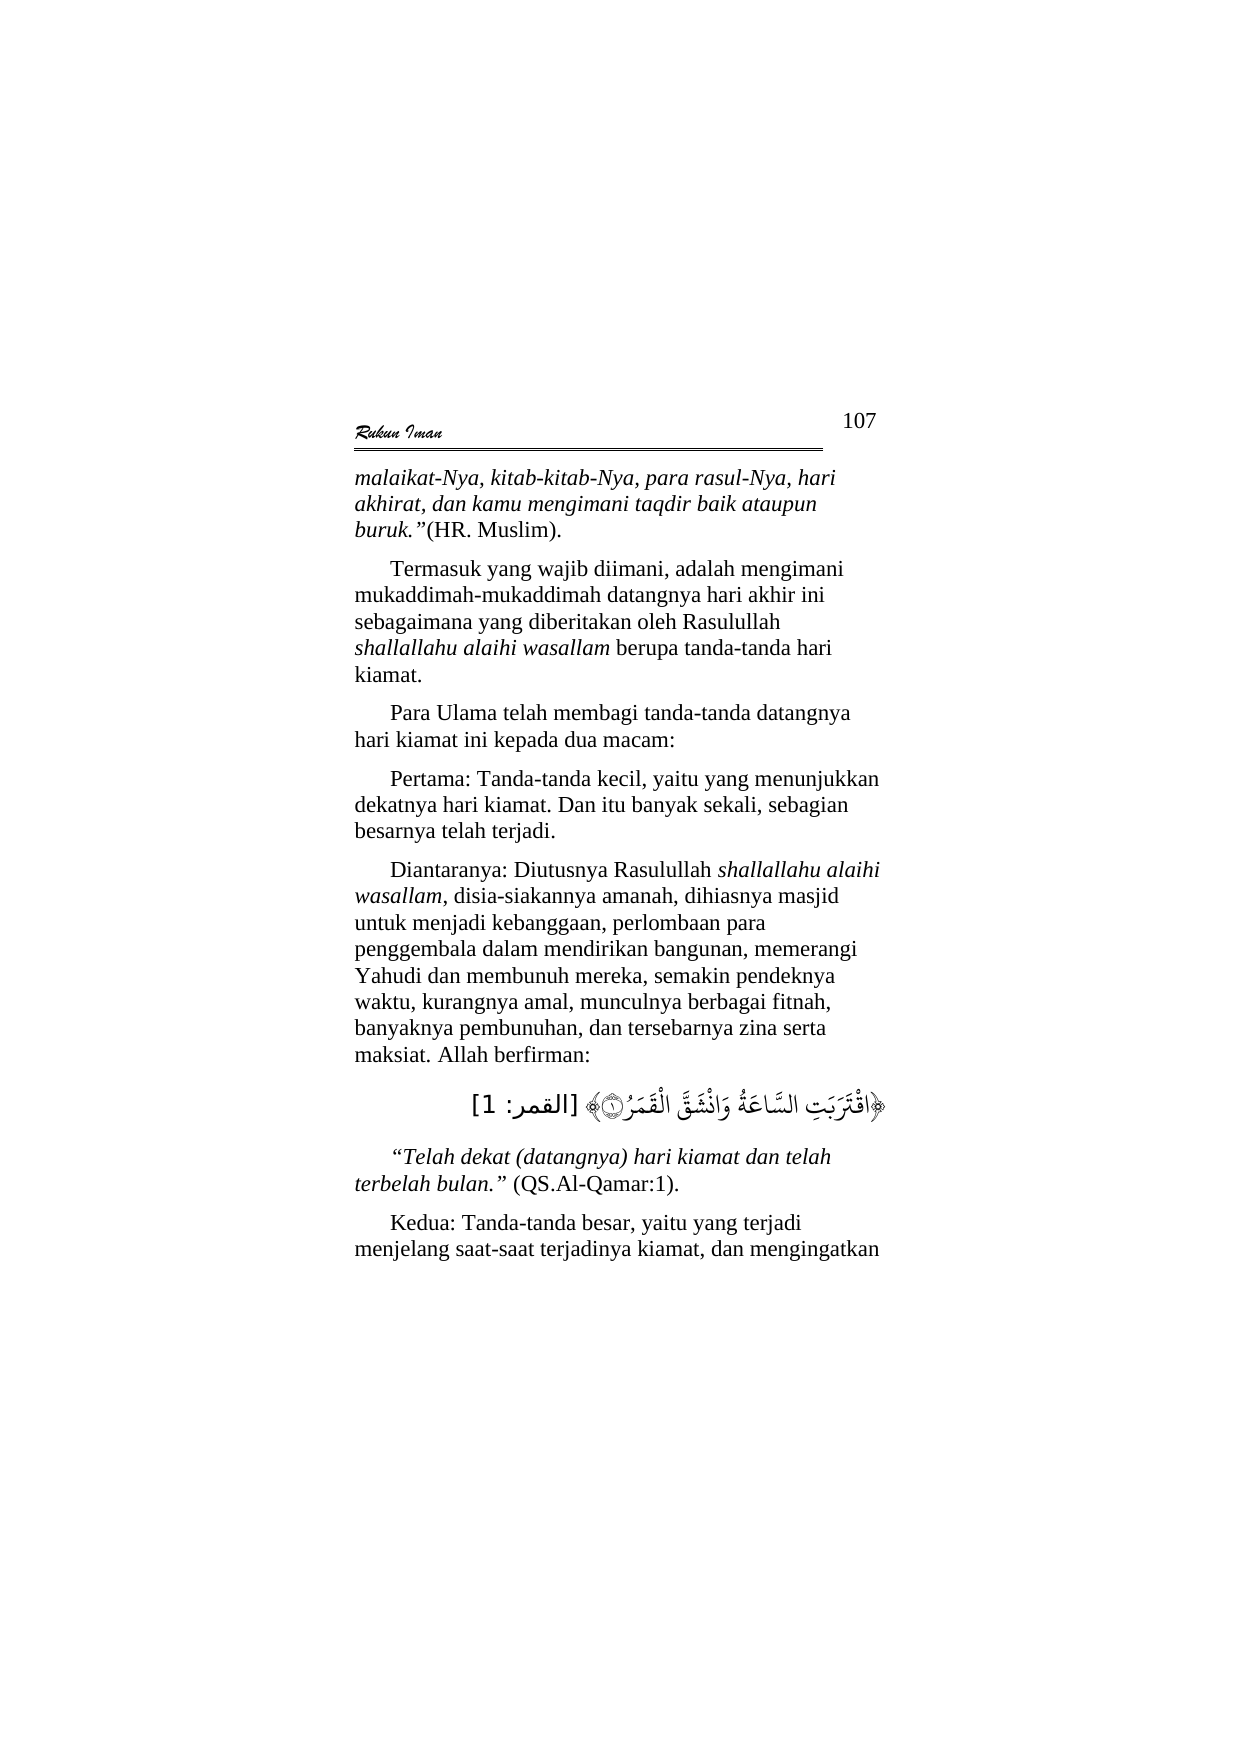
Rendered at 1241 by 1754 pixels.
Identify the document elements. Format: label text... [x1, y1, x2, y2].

text “Telah dekat (datangnya) hari kiamat dan telah terbelah bulan.” (QS.Al-Qamar:1). [354, 1143, 886, 1196]
text Para Ulama telah membagi tanda-tanda datangnya hari kiamat ini kepada dua macam: [354, 699, 886, 752]
text Diantaranya: Diutusnya Rasulullah shallallahu alaihi wasallam, disia-siakannya amanah, dihiasnya masjid untuk menjadi kebanggaan, perlombaan para penggembala dalam mendirikan bangunan, memerangi Yahudi dan membunuh mereka, semakin pendeknya waktu, kurangnya amal, munculnya berbagai fitnah, banyaknya pembunuhan, dan tersebarnya zina serta maksiat. Allah berfirman: [354, 856, 886, 1067]
text Pertama: Tanda-tanda kecil, yaitu yang menunjukkan dekatnya hari kiamat. Dan itu banyak sekali, sebagian besarnya telah terjadi. [354, 765, 886, 844]
text ﴿اقْتَرَبَتِ السَّاعَةُ وَانْشَقَّ الْقَمَرُ١﴾ [القمر: 1] [354, 1079, 886, 1131]
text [354, 464, 886, 543]
text Termasuk yang wajib diimani, adalah mengimani mukaddimah-mukaddimah datangnya hari akhir ini sebagaimana yang diberitakan oleh Rasulullah shallallahu alaihi wasallam berupa tanda-tanda hari kiamat. [354, 555, 886, 687]
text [354, 1208, 886, 1261]
